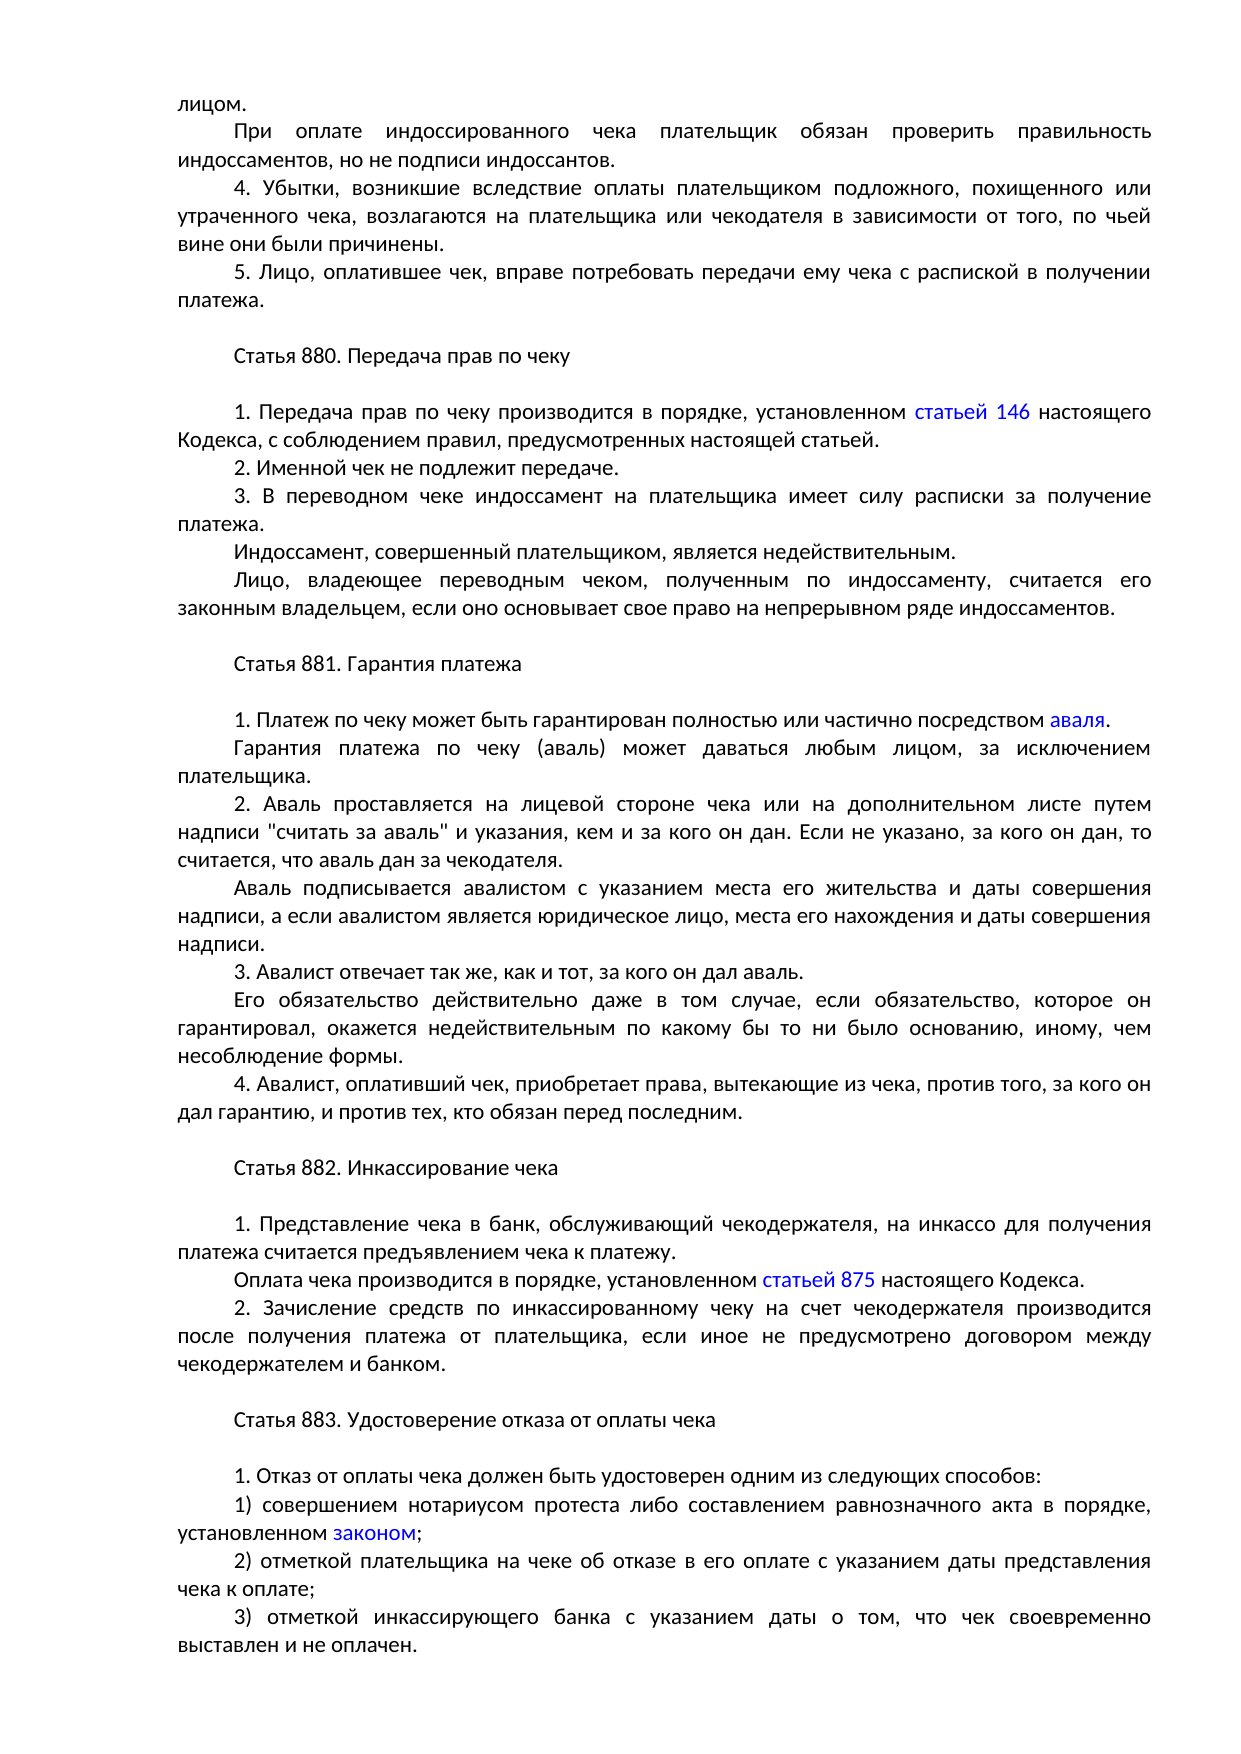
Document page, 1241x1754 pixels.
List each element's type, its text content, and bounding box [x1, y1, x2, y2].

text 3. В переводном чеке индоссамент на плательщика имеет силу расписки за получение платежа. [177, 481, 1152, 537]
text Оплата чека производится в порядке, установленном статьей 875 настоящего Кодекса. [177, 1266, 1152, 1293]
text 2. Именной чек не подлежит передаче. [177, 453, 1152, 481]
text 3. Авалист отвечает так же, как и тот, за кого он дал аваль. [177, 957, 1152, 985]
text Статья 880. Передача прав по чеку [177, 341, 1152, 369]
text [177, 89, 1152, 117]
text 5. Лицо, оплатившее чек, вправе потребовать передачи ему чека с распиской в получении платежа. [177, 257, 1152, 313]
text 4. Убытки, возникшие вследствие оплаты плательщиком подложного, похищенного или утраченного чека, возлагаются на плательщика или чекодателя в зависимости от того, по чьей вине они были причинены. [177, 173, 1152, 257]
text Его обязательство действительно даже в том случае, если обязательство, которое он гарантировал, окажется недействительным по какому бы то ни было основанию, иному, чем несоблюдение формы. [177, 985, 1152, 1069]
text Индоссамент, совершенный плательщиком, является недействительным. [177, 537, 1152, 565]
text 1. Передача прав по чеку производится в порядке, установленном статьей 146 настоящего Кодекса, с соблюдением правил, предусмотренных настоящей статьей. [177, 397, 1152, 453]
text Лицо, владеющее переводным чеком, полученным по индоссаменту, считается его законным владельцем, если оно основывает свое право на непрерывном ряде индоссаментов. [177, 565, 1152, 621]
text Гарантия платежа по чеку (аваль) может даваться любым лицом, за исключением плательщика. [177, 733, 1152, 789]
text Статья 881. Гарантия платежа [177, 649, 1152, 677]
text 2. Зачисление средств по инкассированному чеку на счет чекодержателя производится после получения платежа от плательщика, если иное не предусмотрено договором между чекодержателем и банком. [177, 1293, 1152, 1378]
text 1. Представление чека в банк, обслуживающий чекодержателя, на инкассо для получения платежа считается предъявлением чека к платежу. [177, 1209, 1152, 1266]
text Аваль подписывается авалистом с указанием места его жительства и даты совершения надписи, а если авалистом является юридическое лицо, места его нахождения и даты совершения надписи. [177, 873, 1152, 957]
text 4. Авалист, оплативший чек, приобретает права, вытекающие из чека, против того, за кого он дал гарантию, и против тех, кто обязан перед последним. [177, 1069, 1152, 1125]
text Статья 883. Удостоверение отказа от оплаты чека [177, 1406, 1152, 1434]
text 2. Аваль проставляется на лицевой стороне чека или на дополнительном листе путем надписи "считать за аваль" и указания, кем и за кого он дан. Если не указано, за кого он дан, то считается, что аваль дан за чекодателя. [177, 789, 1152, 873]
text 1. Платеж по чеку может быть гарантирован полностью или частично посредством аваля. [177, 705, 1152, 733]
text 1. Отказ от оплаты чека должен быть удостоверен одним из следующих способов: [177, 1462, 1152, 1490]
text Статья 882. Инкассирование чека [177, 1153, 1152, 1181]
text 3) отметкой инкассирующего банка с указанием даты о том, что чек своевременно выставлен и не оплачен. [177, 1602, 1152, 1658]
text 1) совершением нотариусом протеста либо составлением равнозначного акта в порядке, установленном законом; [177, 1490, 1152, 1546]
text 2) отметкой плательщика на чеке об отказе в его оплате с указанием даты представления чека к оплате; [177, 1546, 1152, 1602]
text При оплате индоссированного чека плательщик обязан проверить правильность индоссаментов, но не подписи индоссантов. [177, 117, 1152, 173]
